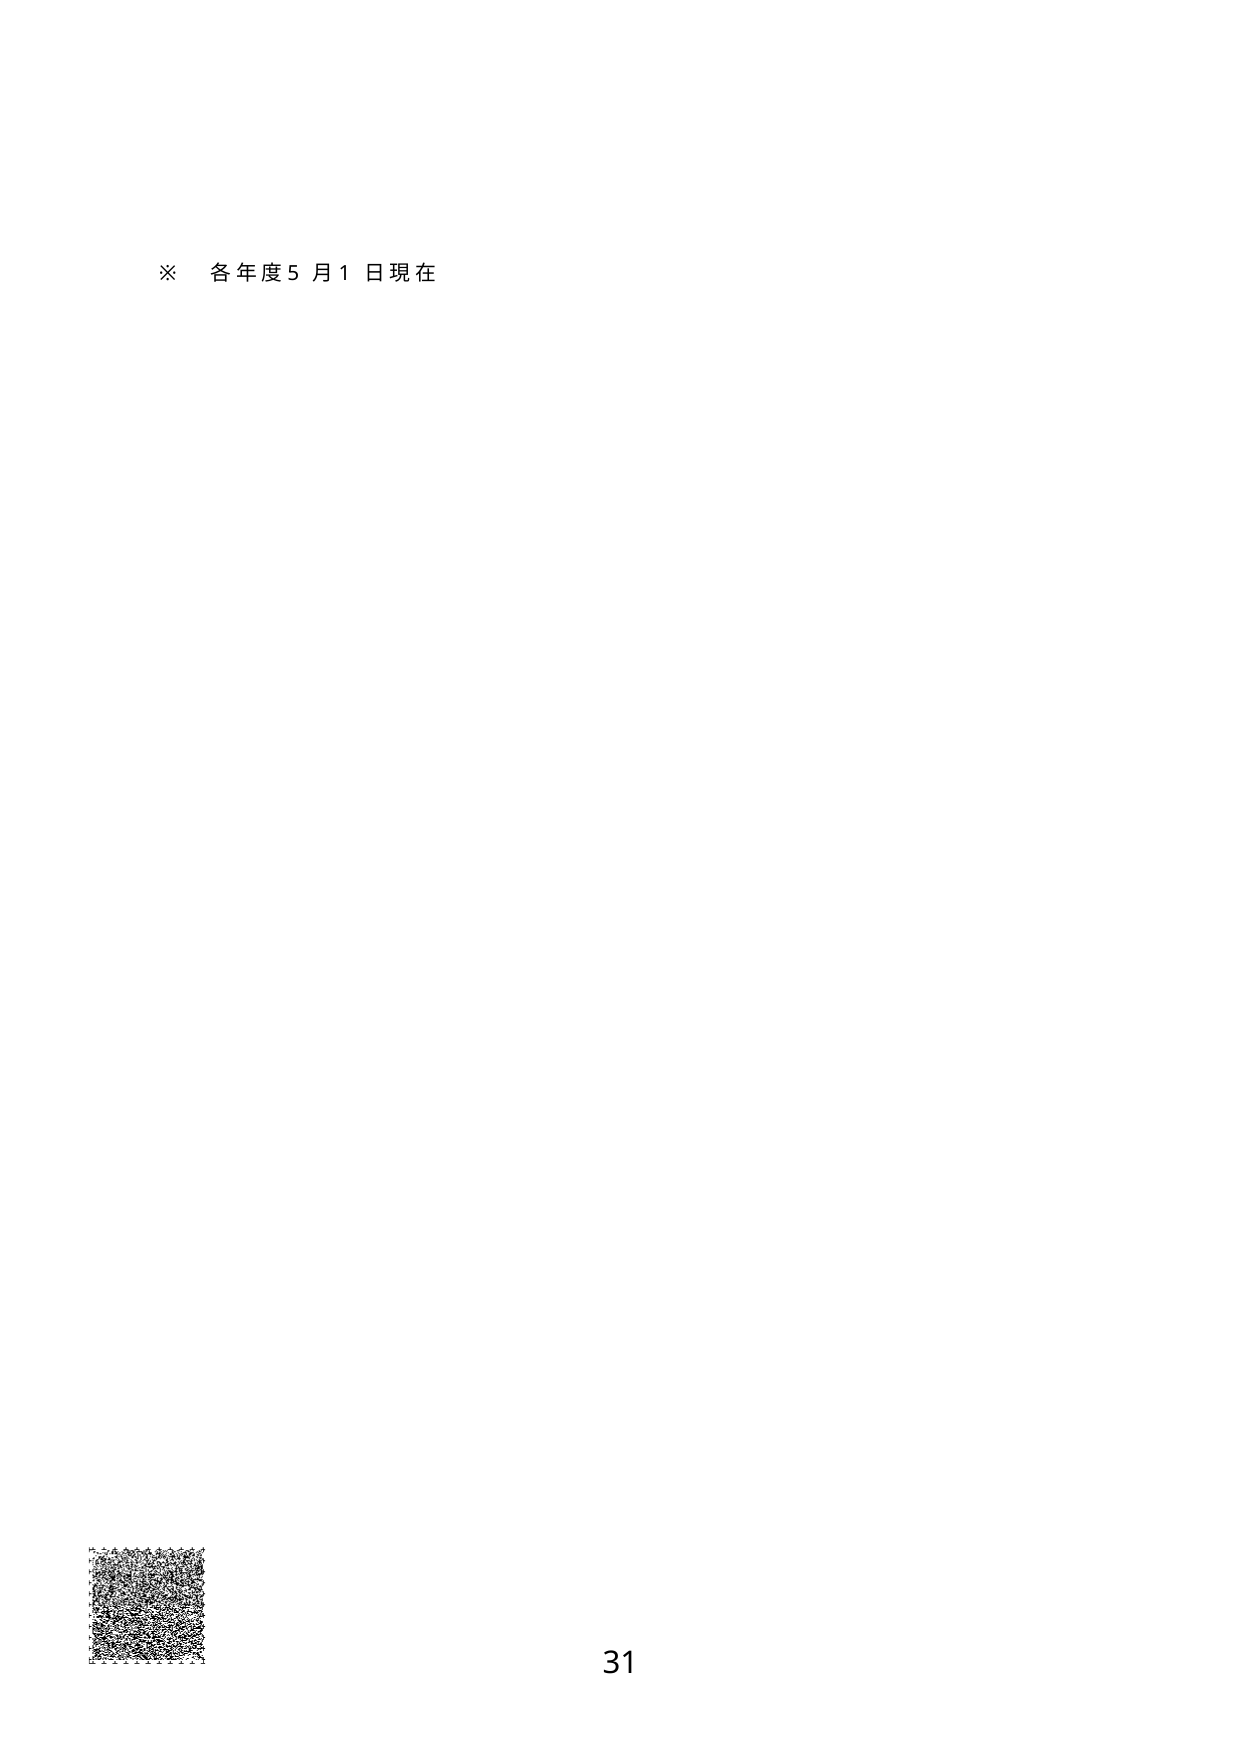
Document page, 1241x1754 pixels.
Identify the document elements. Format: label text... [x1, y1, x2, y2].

text ※ 各年度5月1日現在 [159, 254, 1081, 290]
picture [88, 1547, 206, 1664]
